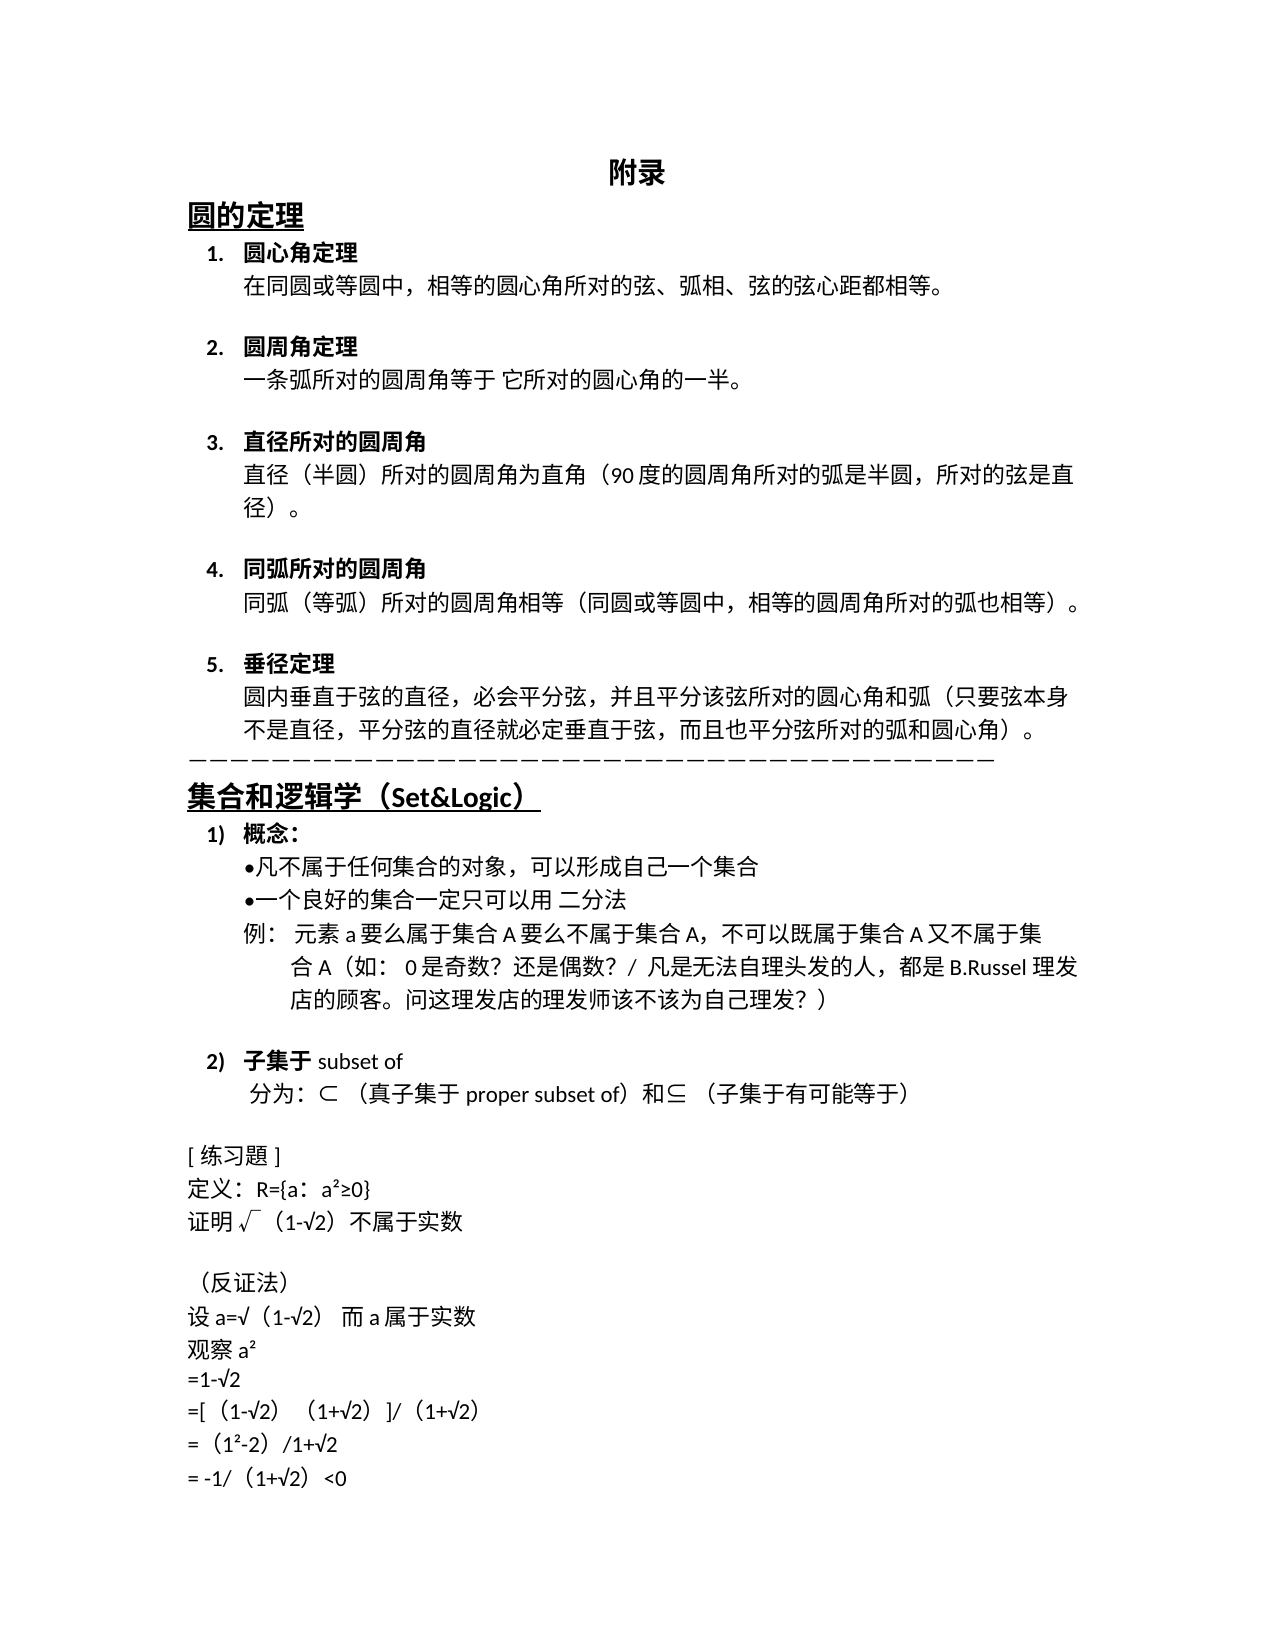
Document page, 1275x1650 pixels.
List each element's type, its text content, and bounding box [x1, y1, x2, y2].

text =[（1-√2）（1+√2）]/（1+√2） [187, 1393, 1087, 1426]
text 分为：⊂ （真子集于 proper subset of）和⊆ （子集于有可能等于） [244, 1076, 1087, 1109]
list •一个良好的集合一定只可以用 二分法 [244, 882, 1087, 915]
list 同弧（等弧）所对的圆周角相等（同圆或等圆中，相等的圆周角所对的弧也相等）。 [244, 584, 1087, 618]
text 观察a² [187, 1332, 1087, 1365]
text =（1²-2）/1+√2 [187, 1426, 1087, 1459]
list 概念： [206, 816, 1087, 849]
list 直径所对的圆周角 [206, 423, 1087, 457]
list 合A（如： 0是奇数？还是偶数？/ 凡是无法自理头发的人，都是B.Russel 理发店的顾客。问这理发店的理发师该不该为自己理发？） [291, 949, 1087, 1015]
list 同弧所对的圆周角 [206, 551, 1087, 584]
list 子集于 subset of [206, 1043, 1087, 1076]
list 圆内垂直于弦的直径，必会平分弦，并且平分该弦所对的圆心角和弧（只要弦本身不是直径，平分弦的直径就必定垂直于弦，而且也平分弦所对的弧和圆心角）。 [244, 679, 1087, 745]
list 直径（半圆）所对的圆周角为直角（90度的圆周角所对的弧是半圆，所对的弦是直径）。 [244, 457, 1087, 523]
list ——————————————————————————————————————— [187, 745, 1087, 773]
list 圆心角定理 [206, 234, 1087, 268]
list 一条弧所对的圆周角等于 它所对的圆心角的一半。 [244, 362, 1087, 396]
text = -1/（1+√2）<0 [187, 1459, 1087, 1493]
text 定义：R={a：a²≥0} [187, 1171, 1087, 1204]
list 例： 元素a要么属于集合A要么不属于集合A，不可以既属于集合A又不属于集 [244, 915, 1087, 949]
text 证明 √（1-√2）不属于实数 [187, 1204, 1087, 1237]
text 附录 [187, 150, 1087, 192]
list •凡不属于任何集合的对象，可以形成自己一个集合 [244, 849, 1087, 882]
text [ 练习題 ] [187, 1138, 1087, 1171]
text 圆的定理 [187, 192, 1087, 234]
list 在同圆或等圆中，相等的圆心角所对的弦、弧相、弦的弦心距都相等。 [244, 268, 1087, 301]
list 垂径定理 [206, 646, 1087, 679]
text （反证法） [187, 1265, 1087, 1298]
text =1-√2 [187, 1365, 1087, 1393]
list 集合和逻辑学（Set&Logic） [187, 773, 1087, 816]
text 设a=√（1-√2） 而a属于实数 [187, 1298, 1087, 1332]
list 圆周角定理 [206, 329, 1087, 362]
